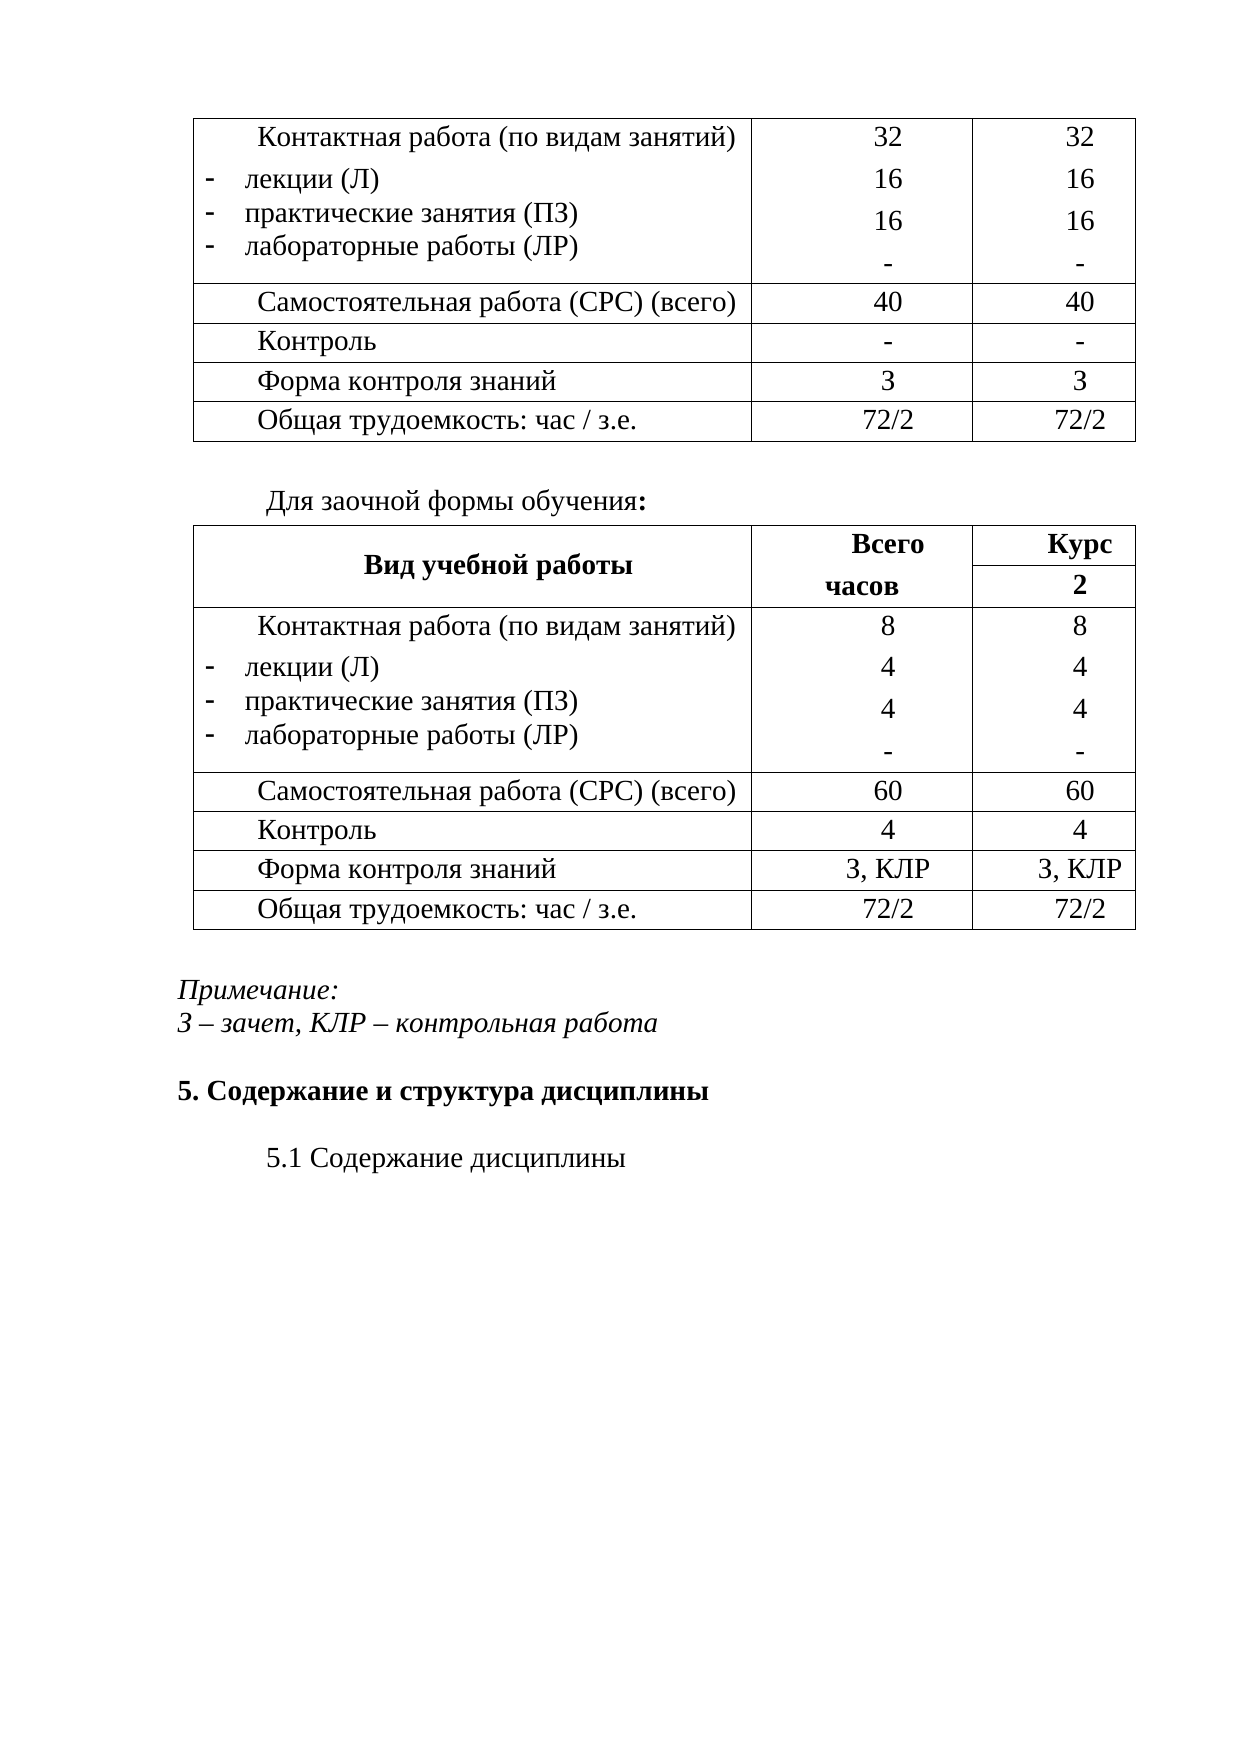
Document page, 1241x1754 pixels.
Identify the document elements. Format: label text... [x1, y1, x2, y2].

table_cell - [973, 324, 1135, 362]
table_cell З, КЛР [973, 851, 1135, 890]
table_cell З, КЛР [752, 851, 972, 890]
table_cell 32 16 16 - [973, 119, 1135, 283]
table_cell Контроль [194, 324, 751, 362]
table_cell 4 [973, 812, 1135, 850]
table_cell 72/2 [973, 891, 1135, 929]
table_header Всего часов [752, 526, 972, 607]
table_cell Самостоятельная работа (СРС) (всего) [194, 773, 751, 811]
table_cell 72/2 [752, 891, 972, 929]
table_cell 2 [973, 566, 1135, 607]
table_cell З [752, 363, 972, 401]
table_cell Контроль [194, 812, 751, 850]
table_cell 72/2 [752, 402, 972, 441]
table_cell Общая трудоемкость: час / з.е. [194, 891, 751, 929]
table_cell 4 [752, 812, 972, 850]
table_cell 8 4 4 - [752, 608, 972, 772]
text 5. Содержание и структура дисциплины [177, 1073, 1152, 1106]
table_cell Контактная работа (по видам занятий) лекции (Л) практические занятия (ПЗ) лабораторные работы (ЛР) [194, 608, 751, 772]
table_cell 40 [973, 284, 1135, 322]
table_header Вид учебной работы [194, 526, 751, 607]
table_cell 32 16 16 - [752, 119, 972, 283]
table_cell 60 [752, 773, 972, 811]
table_cell 8 4 4 - [973, 608, 1135, 772]
text 5.1 Содержание дисциплины [177, 1140, 1152, 1173]
text Для заочной формы обучения: [177, 483, 1152, 517]
table_cell Форма контроля знаний [194, 363, 751, 401]
table_cell Общая трудоемкость: час / з.е. [194, 402, 751, 441]
table_cell Контактная работа (по видам занятий) лекции (Л) практические занятия (ПЗ) лабораторные работы (ЛР) [194, 119, 751, 283]
table_cell З [973, 363, 1135, 401]
table_header Курс [973, 526, 1135, 565]
text Примечание: [177, 972, 1152, 1006]
table_cell 72/2 [973, 402, 1135, 441]
table_cell 60 [973, 773, 1135, 811]
table_cell Форма контроля знаний [194, 851, 751, 890]
table_cell - [752, 324, 972, 362]
table_cell Самостоятельная работа (СРС) (всего) [194, 284, 751, 322]
text З – зачет, КЛР – контрольная работа [177, 1006, 1152, 1039]
table_cell 40 [752, 284, 972, 322]
